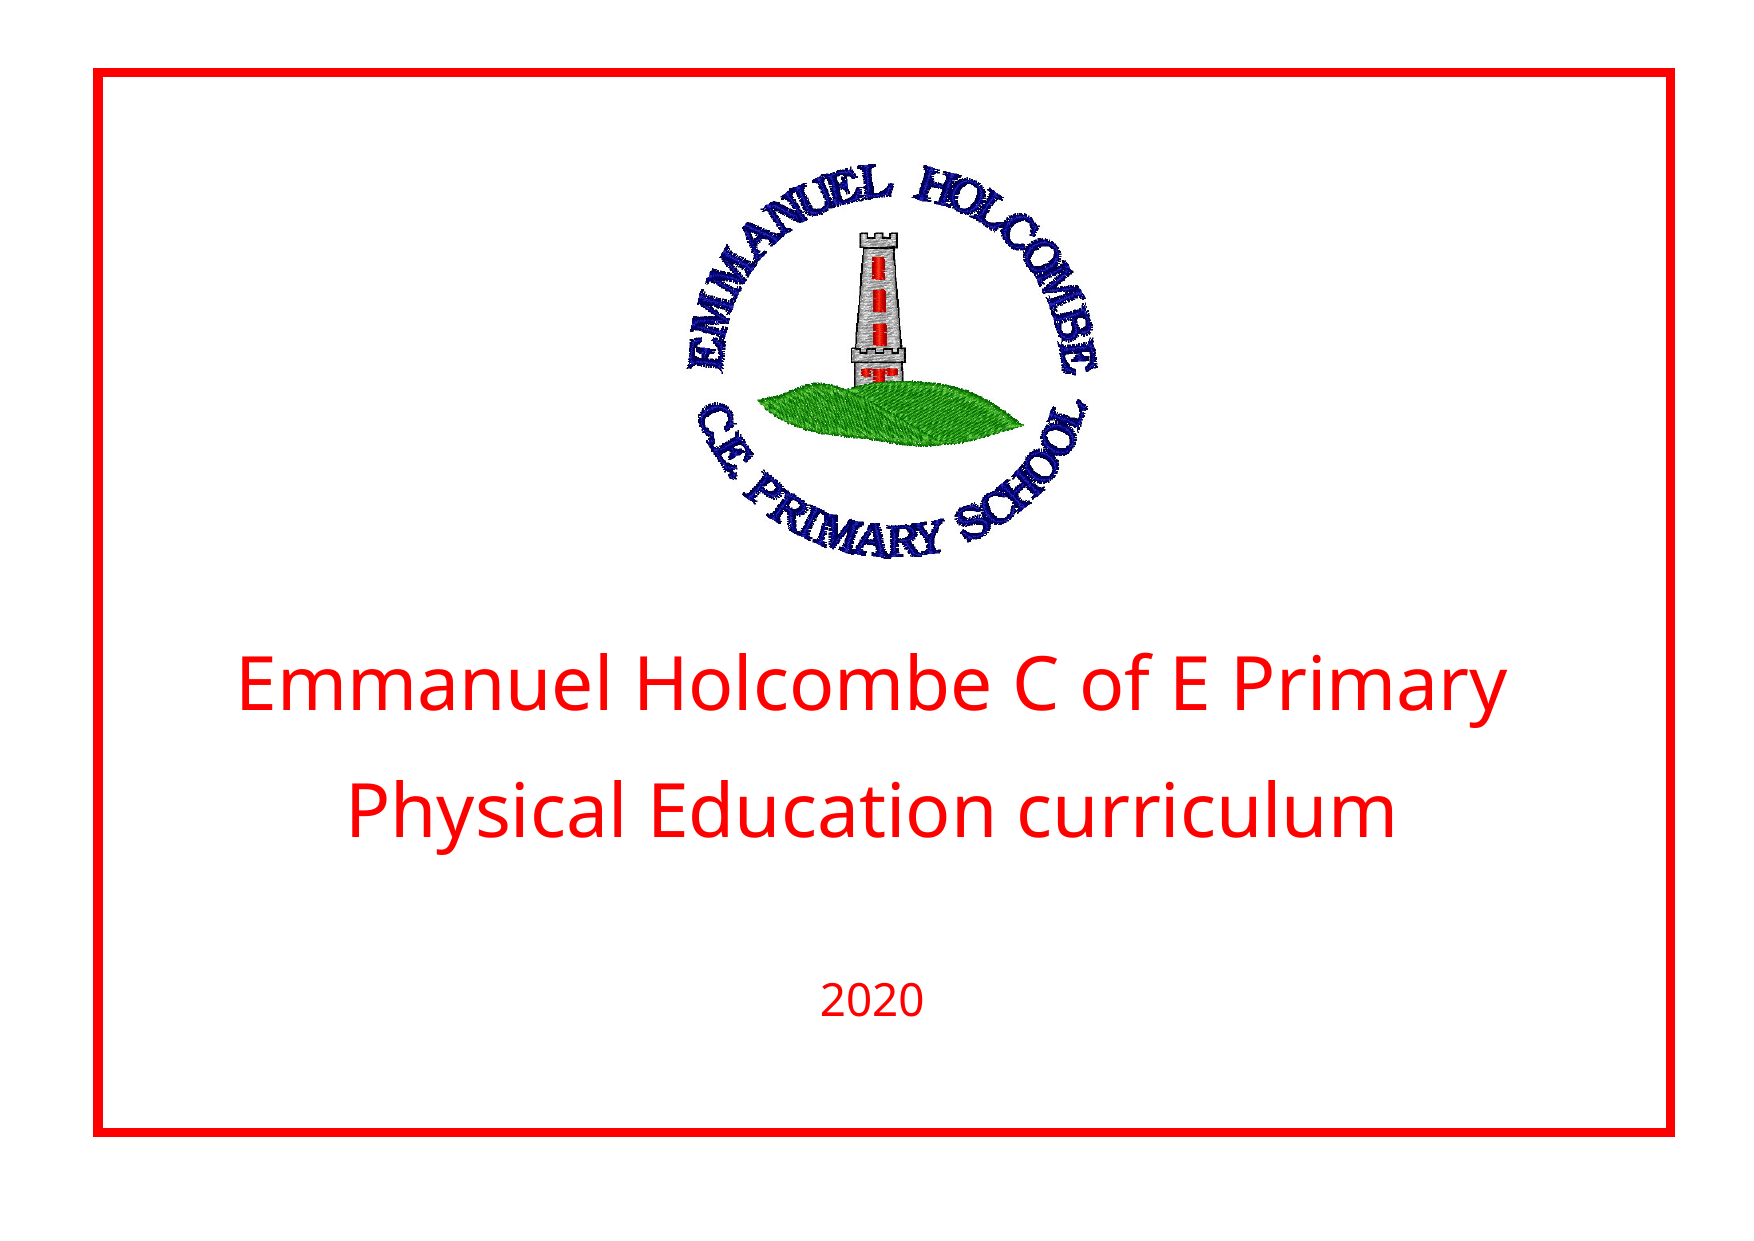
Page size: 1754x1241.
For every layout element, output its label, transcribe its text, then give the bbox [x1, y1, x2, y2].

text Emmanuel Holcombe C of E Primary [106, 630, 1638, 732]
text 2020 [106, 968, 1638, 1030]
text Physical Education curriculum [106, 757, 1638, 859]
picture [675, 149, 1109, 574]
